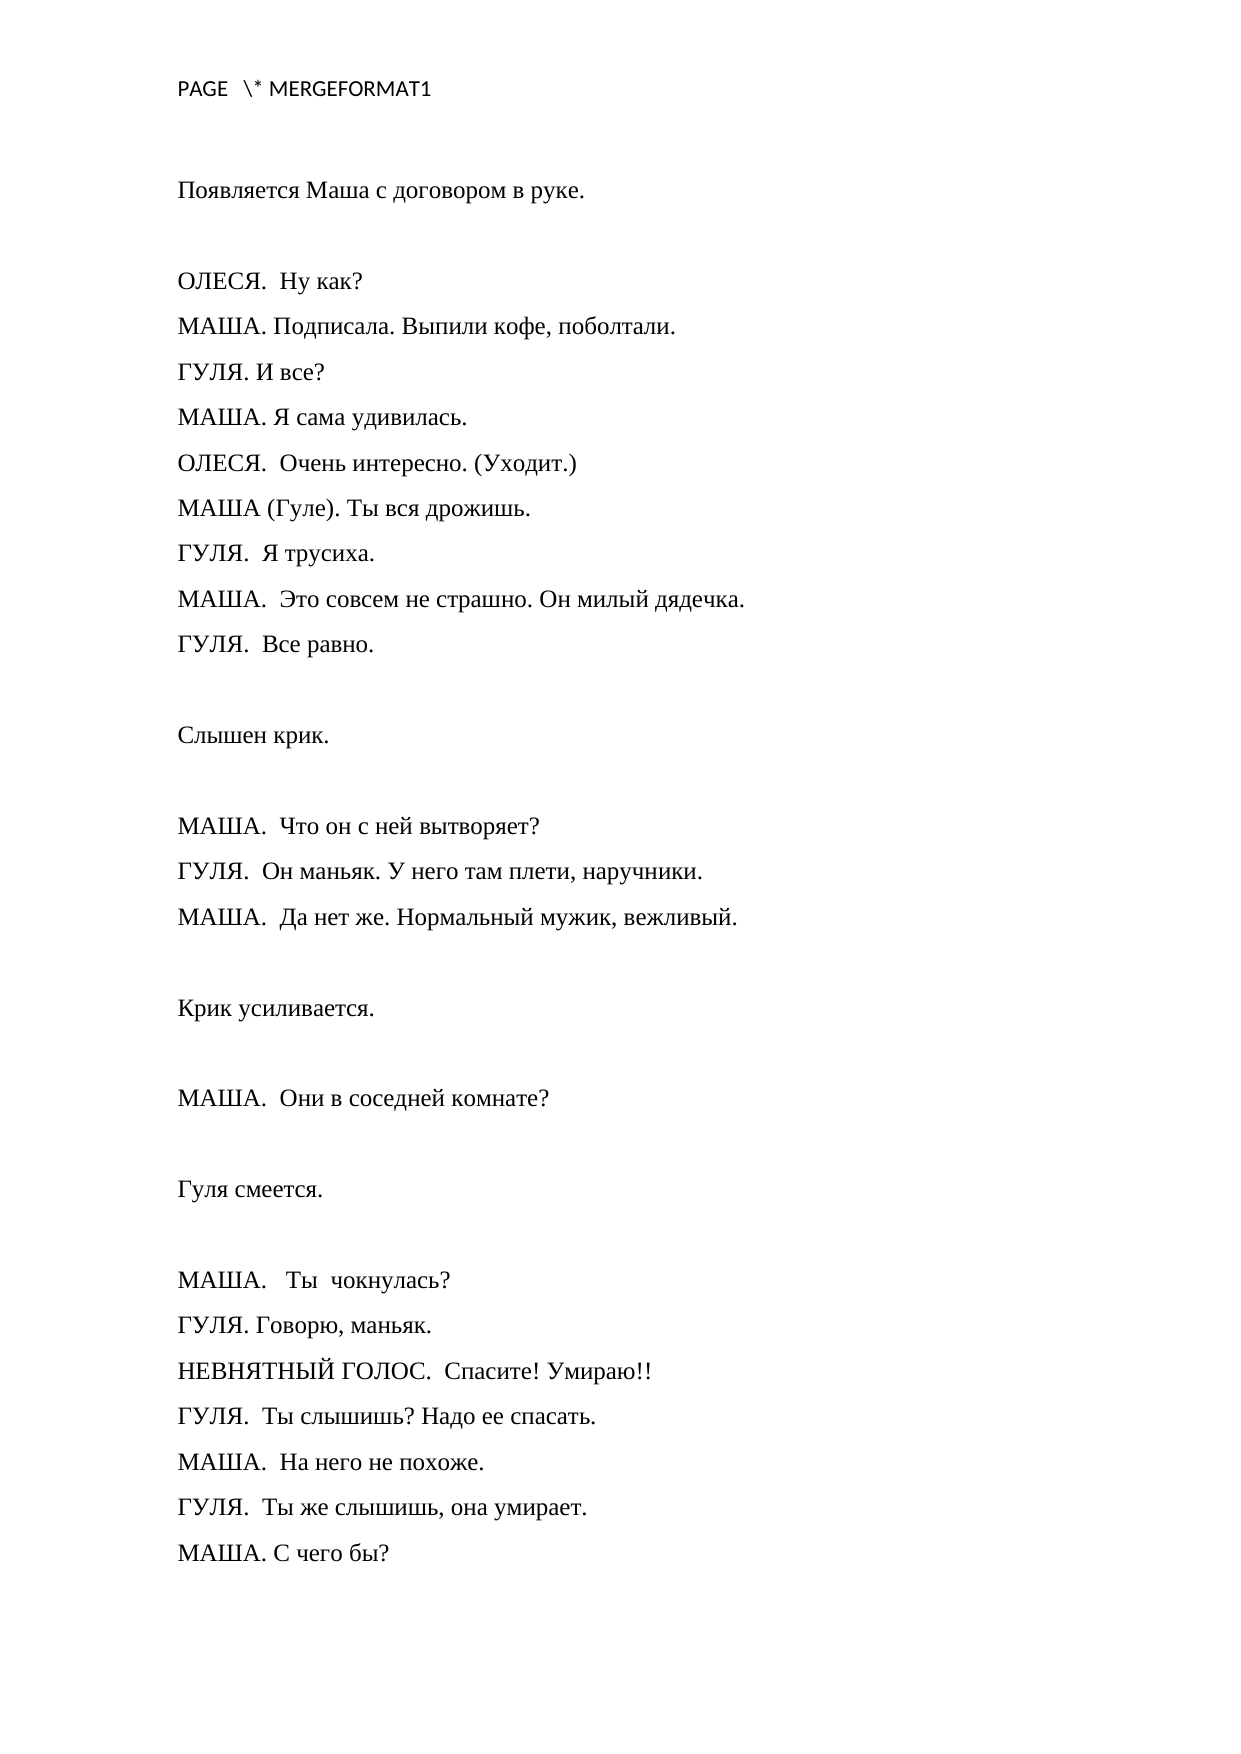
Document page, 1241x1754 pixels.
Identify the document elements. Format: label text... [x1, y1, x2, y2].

text НЕВНЯТНЫЙ ГОЛОС. Спасите! Умираю!! [177, 1356, 1152, 1385]
text ГУЛЯ. И все? [177, 357, 1152, 386]
text Гуля смеется. [177, 1174, 1152, 1203]
text ГУЛЯ. Я трусиха. [177, 538, 1152, 567]
text МАША. Подписала. Выпили кофе, поболтали. [177, 311, 1152, 340]
text ГУЛЯ. Говорю, маньяк. [177, 1311, 1152, 1339]
text МАША. Они в соседней комнате? [177, 1083, 1152, 1112]
text Крик усиливается. [177, 993, 1152, 1021]
text Слышен крик. [177, 720, 1152, 749]
text МАША. Да нет же. Нормальный мужик, вежливый. [177, 902, 1152, 931]
text МАША. На него не похоже. [177, 1447, 1152, 1476]
text МАША. Я сама удивилась. [177, 402, 1152, 431]
text ОЛЕСЯ. Ну как? [177, 266, 1152, 295]
text МАША. Ты чокнулась? [177, 1265, 1152, 1294]
text МАША. Что он с ней вытворяет? [177, 811, 1152, 840]
text ГУЛЯ. Он маньяк. У него там плети, наручники. [177, 856, 1152, 885]
text Появляется Маша с договором в руке. [177, 175, 1152, 204]
text ОЛЕСЯ. Очень интересно. (Уходит.) [177, 448, 1152, 476]
text МАША. Это совсем не страшно. Он милый дядечка. [177, 584, 1152, 613]
text МАША. С чего бы? [177, 1538, 1152, 1566]
text ГУЛЯ. Все равно. [177, 629, 1152, 658]
text ГУЛЯ. Ты же слышишь, она умирает. [177, 1492, 1152, 1521]
text ГУЛЯ. Ты слышишь? Надо ее спасать. [177, 1401, 1152, 1430]
text МАША (Гуле). Ты вся дрожишь. [177, 493, 1152, 522]
